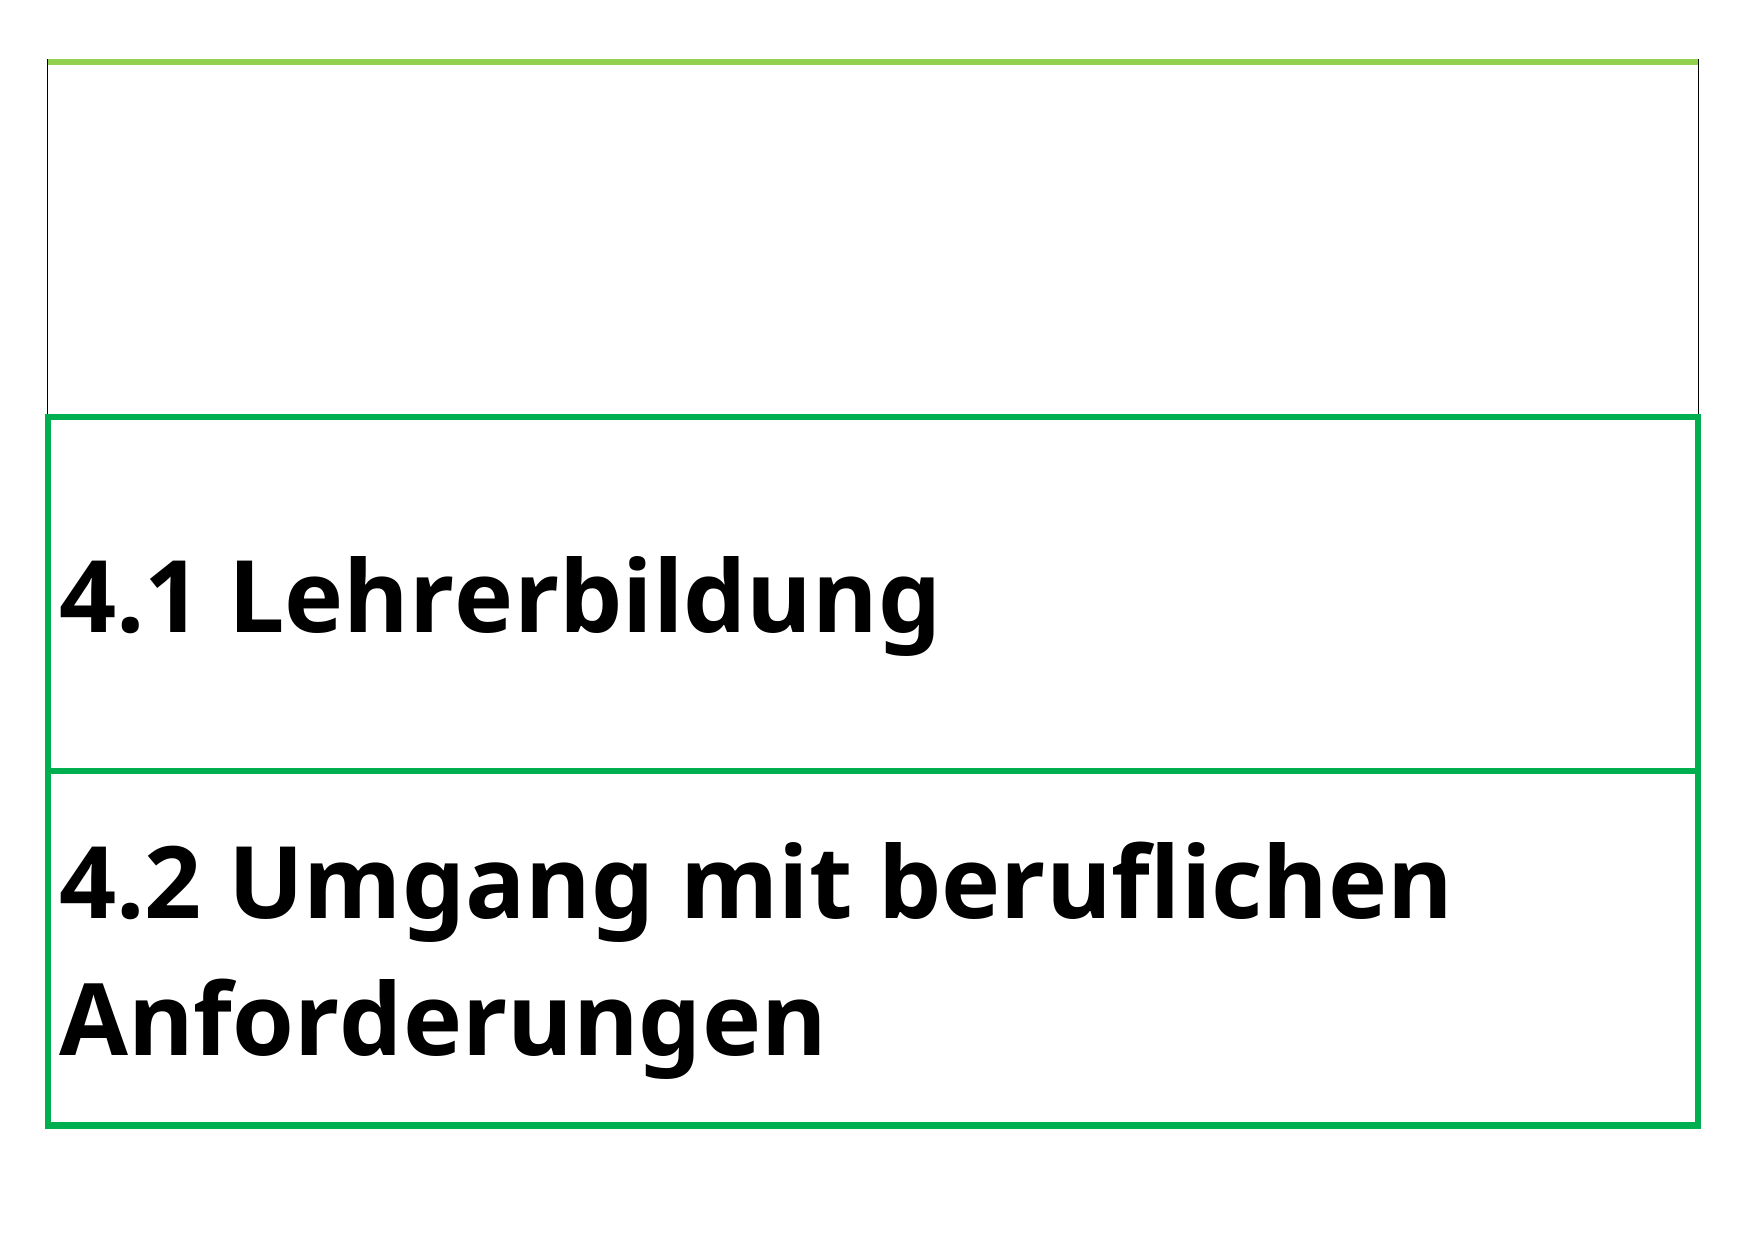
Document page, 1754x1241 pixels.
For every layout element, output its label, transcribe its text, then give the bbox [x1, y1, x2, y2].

table_cell 4.2 Umgang mit beruflichen Anforderungen [51, 774, 1695, 1122]
table_cell [48, 65, 1698, 413]
table_cell 4.1 Lehrerbildung [51, 420, 1695, 768]
